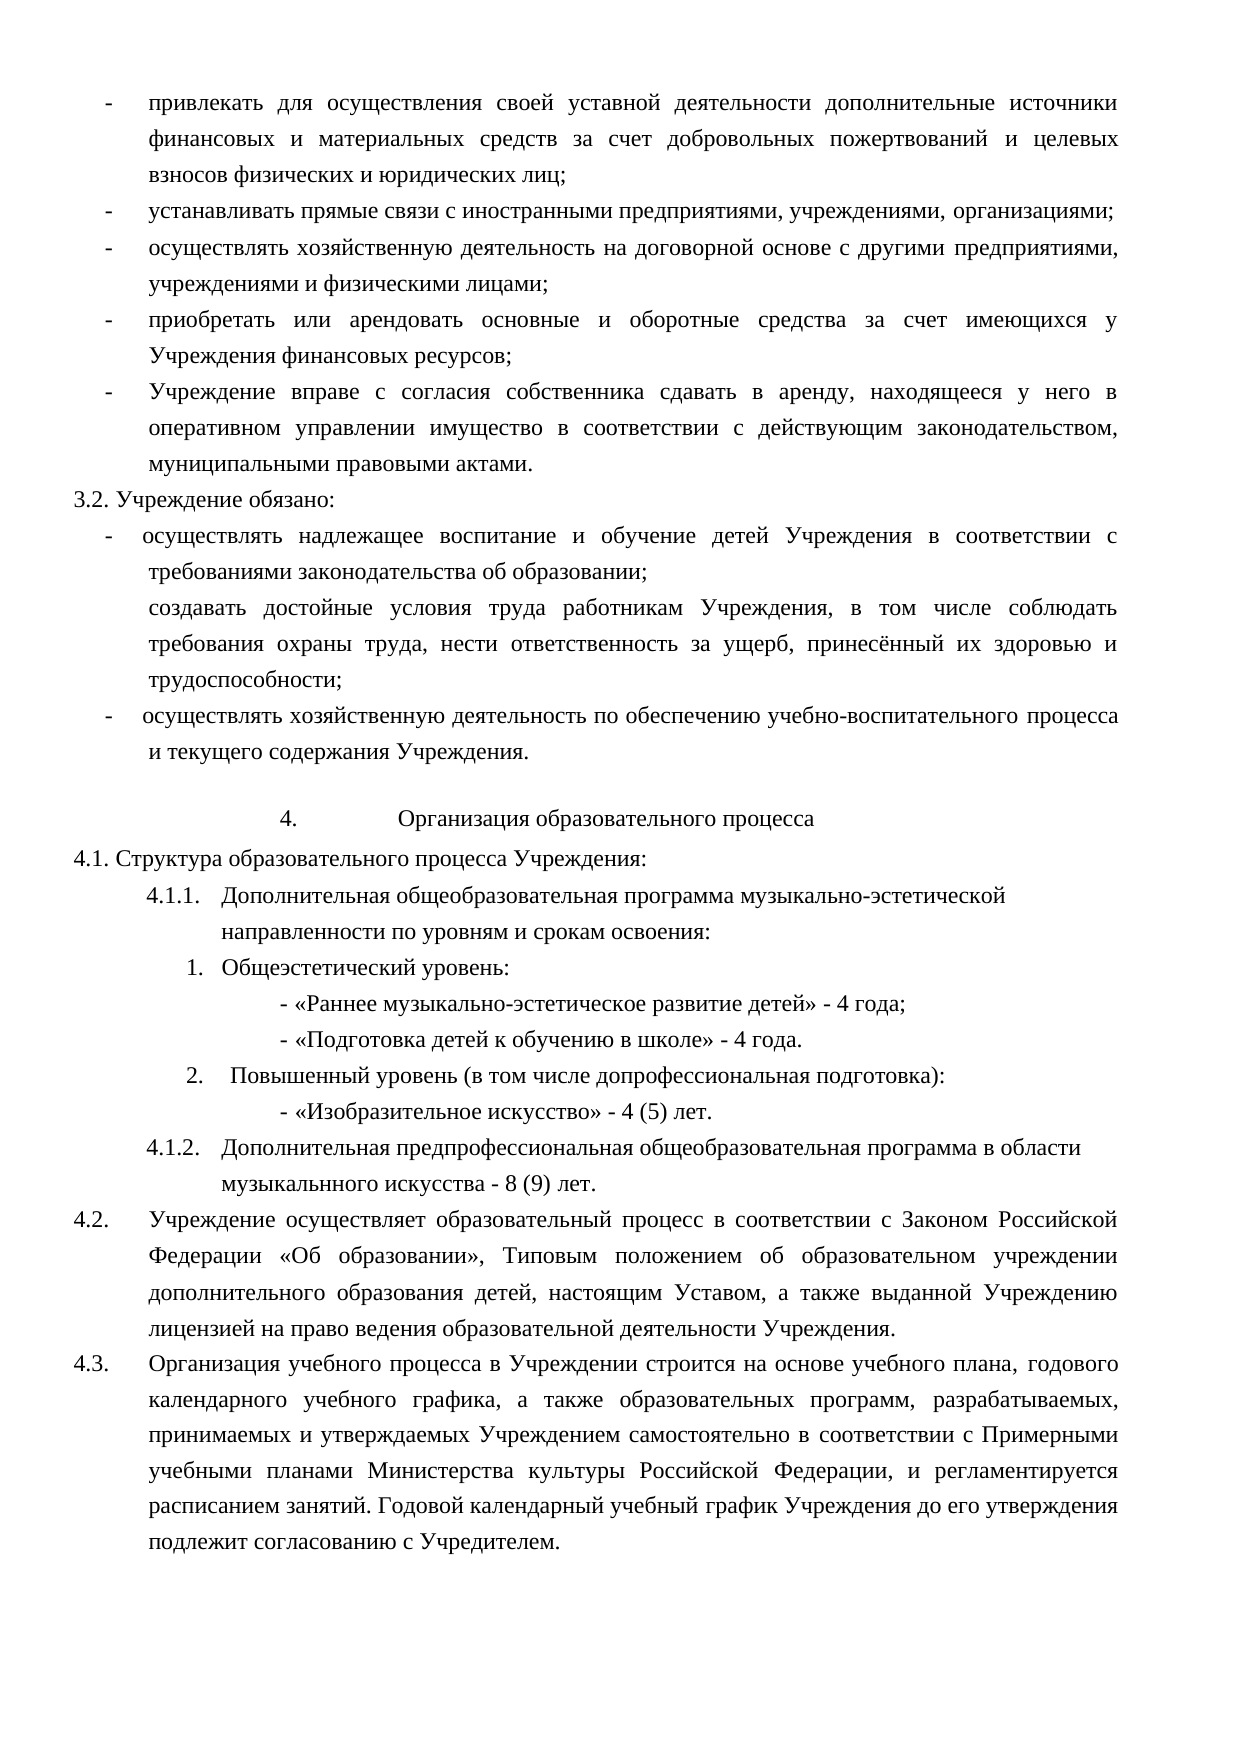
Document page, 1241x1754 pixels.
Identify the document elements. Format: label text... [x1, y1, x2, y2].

list привлекать для осуществления своей уставной деятельности дополнительные источники финансовых и материальных средств за счет добровольных пожертвований и целевых взносов физических и юридических лиц; [104, 82, 1119, 190]
list приобретать или арендовать основные и оборотные средства за счет имеющихся у Учреждения финансовых ресурсов; [104, 298, 1119, 370]
list Учреждение вправе с согласия собственника сдавать в аренду, находящееся у него в оперативном управлении имущество в соответствии с действующим законодательством, муниципальными правовыми актами. [104, 370, 1119, 478]
list Повышенный уровень (в том числе допрофессиональная подготовка): [186, 1055, 1121, 1091]
list осуществлять хозяйственную деятельность на договорной основе с другими предприятиями, учреждениями и физическими лицами; [104, 226, 1119, 298]
list Дополнительная общеобразовательная программа музыкально-эстетической направленности по уровням и срокам освоения: [146, 875, 1119, 947]
list Дополнительная предпрофессиональная общеобразовательная программа в области музыкальнного искусства - 8 (9) лет. [146, 1127, 1119, 1199]
list устанавливать прямые связи с иностранными предприятиями, учреждениями, организациями; [104, 190, 1119, 226]
list Учреждение осуществляет образовательный процесс в соответствии с Законом Российской Федерации «Об образовании», Типовым положением об образовательном учреждении дополнительного образования детей, настоящим Уставом, а также выданной Учреждению лицензией на право ведения образовательной деятельности Учреждения. [73, 1199, 1119, 1343]
list осуществлять надлежащее воспитание и обучение детей Учреждения в соответствии с требованиями законодательства об образовании; [104, 514, 1119, 587]
list осуществлять хозяйственную деятельность по обеспечению учебно-воспитательного процесса и текущего содержания Учреждения. [104, 695, 1119, 767]
list «Подготовка детей к обучению в школе» - 4 года. [279, 1019, 1121, 1055]
list «Изобразительное искусство» - 4 (5) лет. [279, 1091, 1121, 1127]
list Общеэстетический уровень: [186, 947, 1121, 983]
list Организация учебного процесса в Учреждении строится на основе учебного плана, годового календарного учебного графика, а также образовательных программ, разрабатываемых, принимаемых и утверждаемых Учреждением самостоятельно в соответствии с Примерными учебными планами Министерства культуры Российской Федерации, и регламентируется расписанием занятий. Годовой календарный учебный график Учреждения до его утверждения подлежит согласованию с Учредителем. [73, 1343, 1119, 1556]
text создавать достойные условия труда работникам Учреждения, в том числе соблюдать требования охраны труда, нести ответственность за ущерб, принесённый их здоровью и трудоспособности; [148, 587, 1119, 695]
list «Раннее музыкально-эстетическое развитие детей» - 4 года; [279, 983, 1121, 1019]
text 4.1. Структура образовательного процесса Учреждения: [73, 835, 1121, 875]
text 3.2. Учреждение обязано: [73, 478, 1121, 514]
text 4. Организация образовательного процесса [279, 795, 1121, 835]
